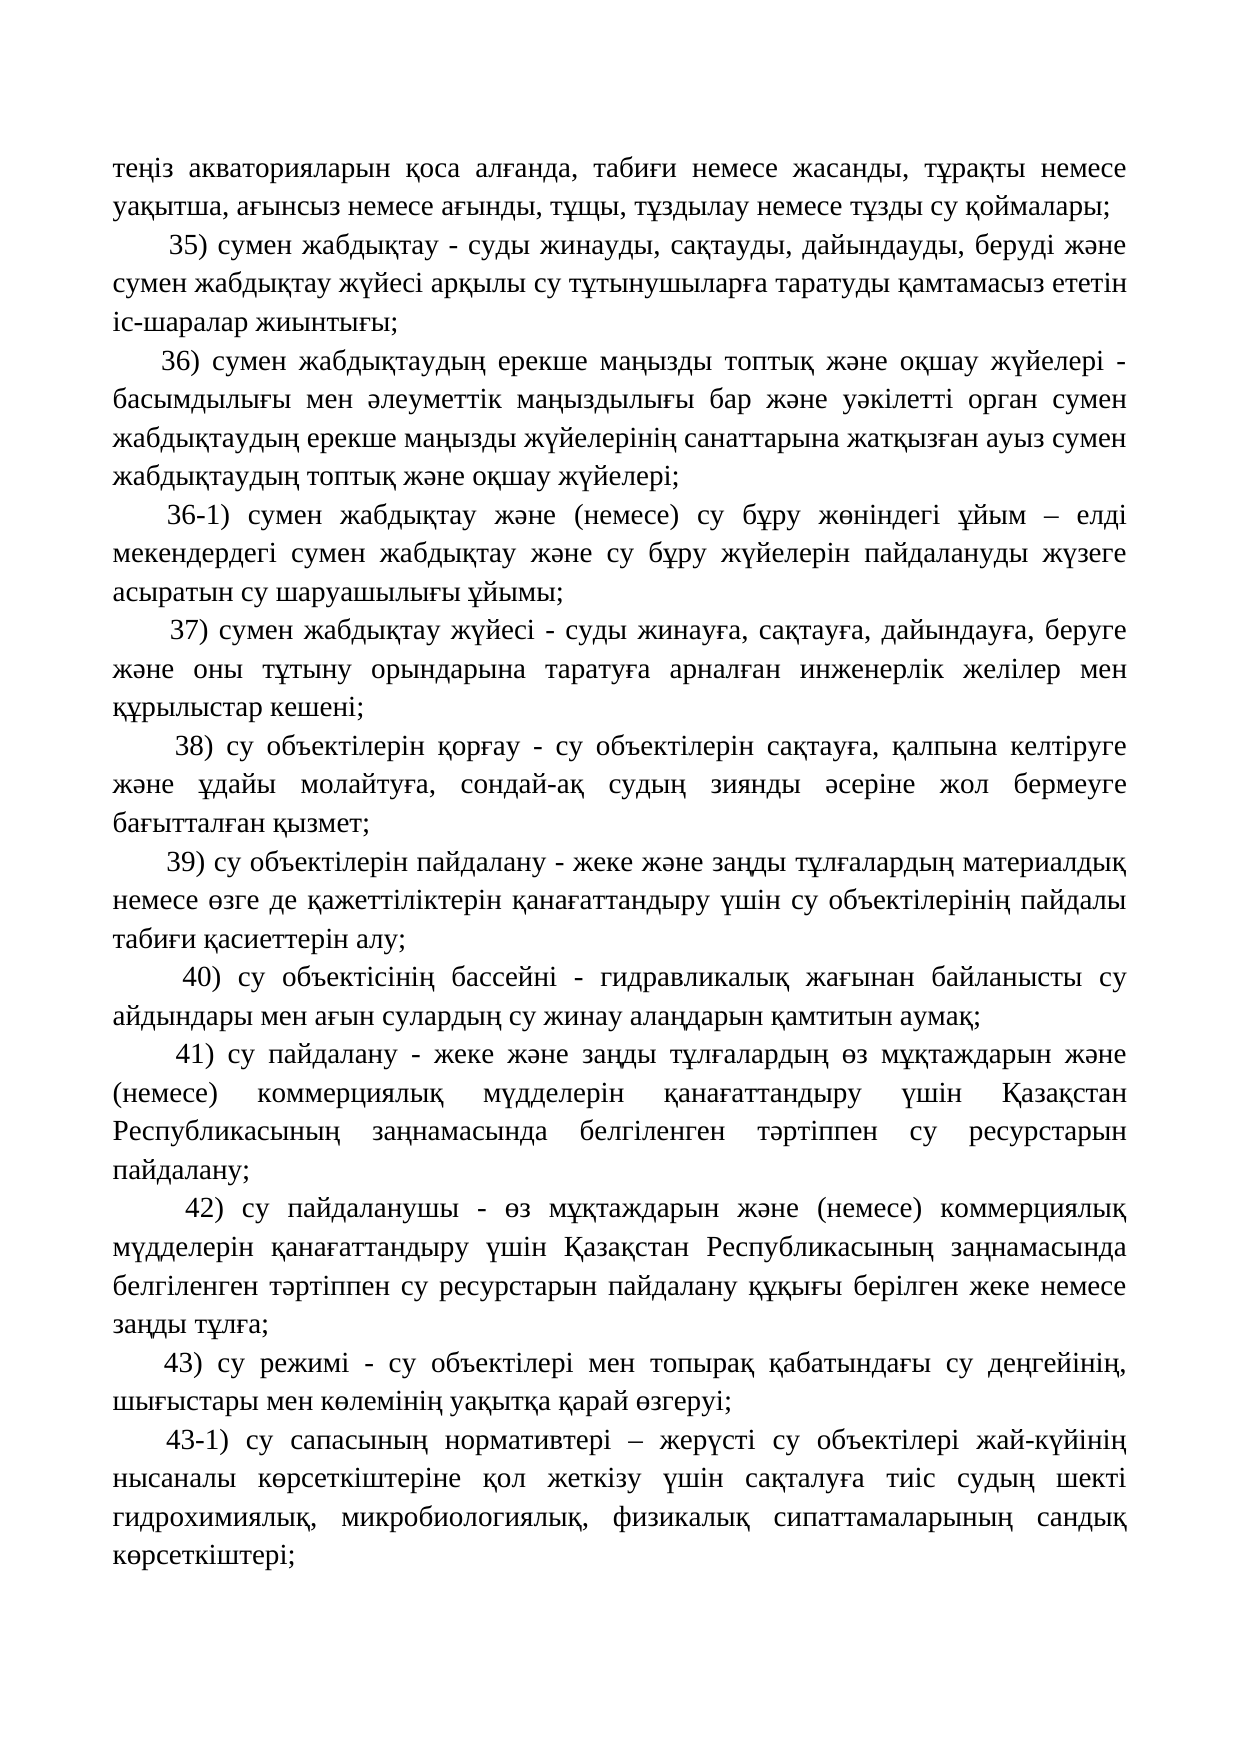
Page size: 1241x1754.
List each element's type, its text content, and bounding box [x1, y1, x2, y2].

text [112, 150, 1128, 222]
text 35) сумен жабдықтау - суды жинауды, сақтауды, дайындауды, беруді және сумен жабдықтау жүйесі арқылы су тұтынушыларға таратуды қамтамасыз ететін іс-шаралар жиынтығы; [112, 227, 1128, 338]
text 43-1) су сапасының нормативтері – жерүсті су объектілері жай-күйінің нысаналы көрсеткіштеріне қол жеткізу үшін сақталуға тиіс судың шекті гидрохимиялық, микробиологиялық, физикалық сипаттамаларының сандық көрсеткіштері; [112, 1422, 1128, 1571]
text 39) су объектілерін пайдалану - жеке және заңды тұлғалардың материалдық немесе өзге де қажеттіліктерін қанағаттандыру үшін су объектілерінің пайдалы табиғи қасиеттерін алу; [112, 844, 1128, 954]
text 42) су пайдаланушы - өз мұқтаждарын және (немесе) коммерциялық мүдделерін қанағаттандыру үшін Қазақстан Республикасының заңнамасында белгіленген тәртіппен су ресурстарын пайдалану құқығы берілген жеке немесе заңды тұлға; [112, 1191, 1128, 1340]
text 36) сумен жабдықтаудың ерекше маңызды топтық және оқшау жүйелері - басымдылығы мен әлеуметтік маңыздылығы бар және уәкілетті орган сумен жабдықтаудың ерекше маңызды жүйелерінің санаттарына жатқызған ауыз сумен жабдықтаудың топтық және оқшау жүйелері; [112, 343, 1128, 492]
text 40) су объектісінің бассейні - гидравликалық жағынан байланысты су айдындары мен ағын сулардың су жинау алаңдарын қамтитын аумақ; [112, 959, 1128, 1031]
text 38) су объектілерін қорғау - су объектілерін сақтауға, қалпына келтіруге және ұдайы молайтуға, сондай-ақ судың зиянды әсеріне жол бермеуге бағытталған қызмет; [112, 728, 1128, 839]
text 43) су режимі - су объектілері мен топырақ қабатындағы су деңгейінің, шығыстары мен көлемінің уақытқа қарай өзгеруі; [112, 1345, 1128, 1417]
text 36-1) сумен жабдықтау және (немесе) су бұру жөніндегі ұйым – елді мекендердегі сумен жабдықтау және су бұру жүйелерін пайдалануды жүзеге асыратын су шаруашылығы ұйымы; [112, 497, 1128, 607]
text 41) су пайдалану - жеке және заңды тұлғалардың өз мұқтаждарын және (немесе) коммерциялық мүдделерін қанағаттандыру үшін Қазақстан Республикасының заңнамасында белгіленген тәртіппен су ресурстарын пайдалану; [112, 1036, 1128, 1186]
text 37) сумен жабдықтау жүйесі - суды жинауға, сақтауға, дайындауға, беруге және оны тұтыну орындарына таратуға арналған инженерлік желілер мен құрылыстар кешені; [112, 612, 1128, 723]
